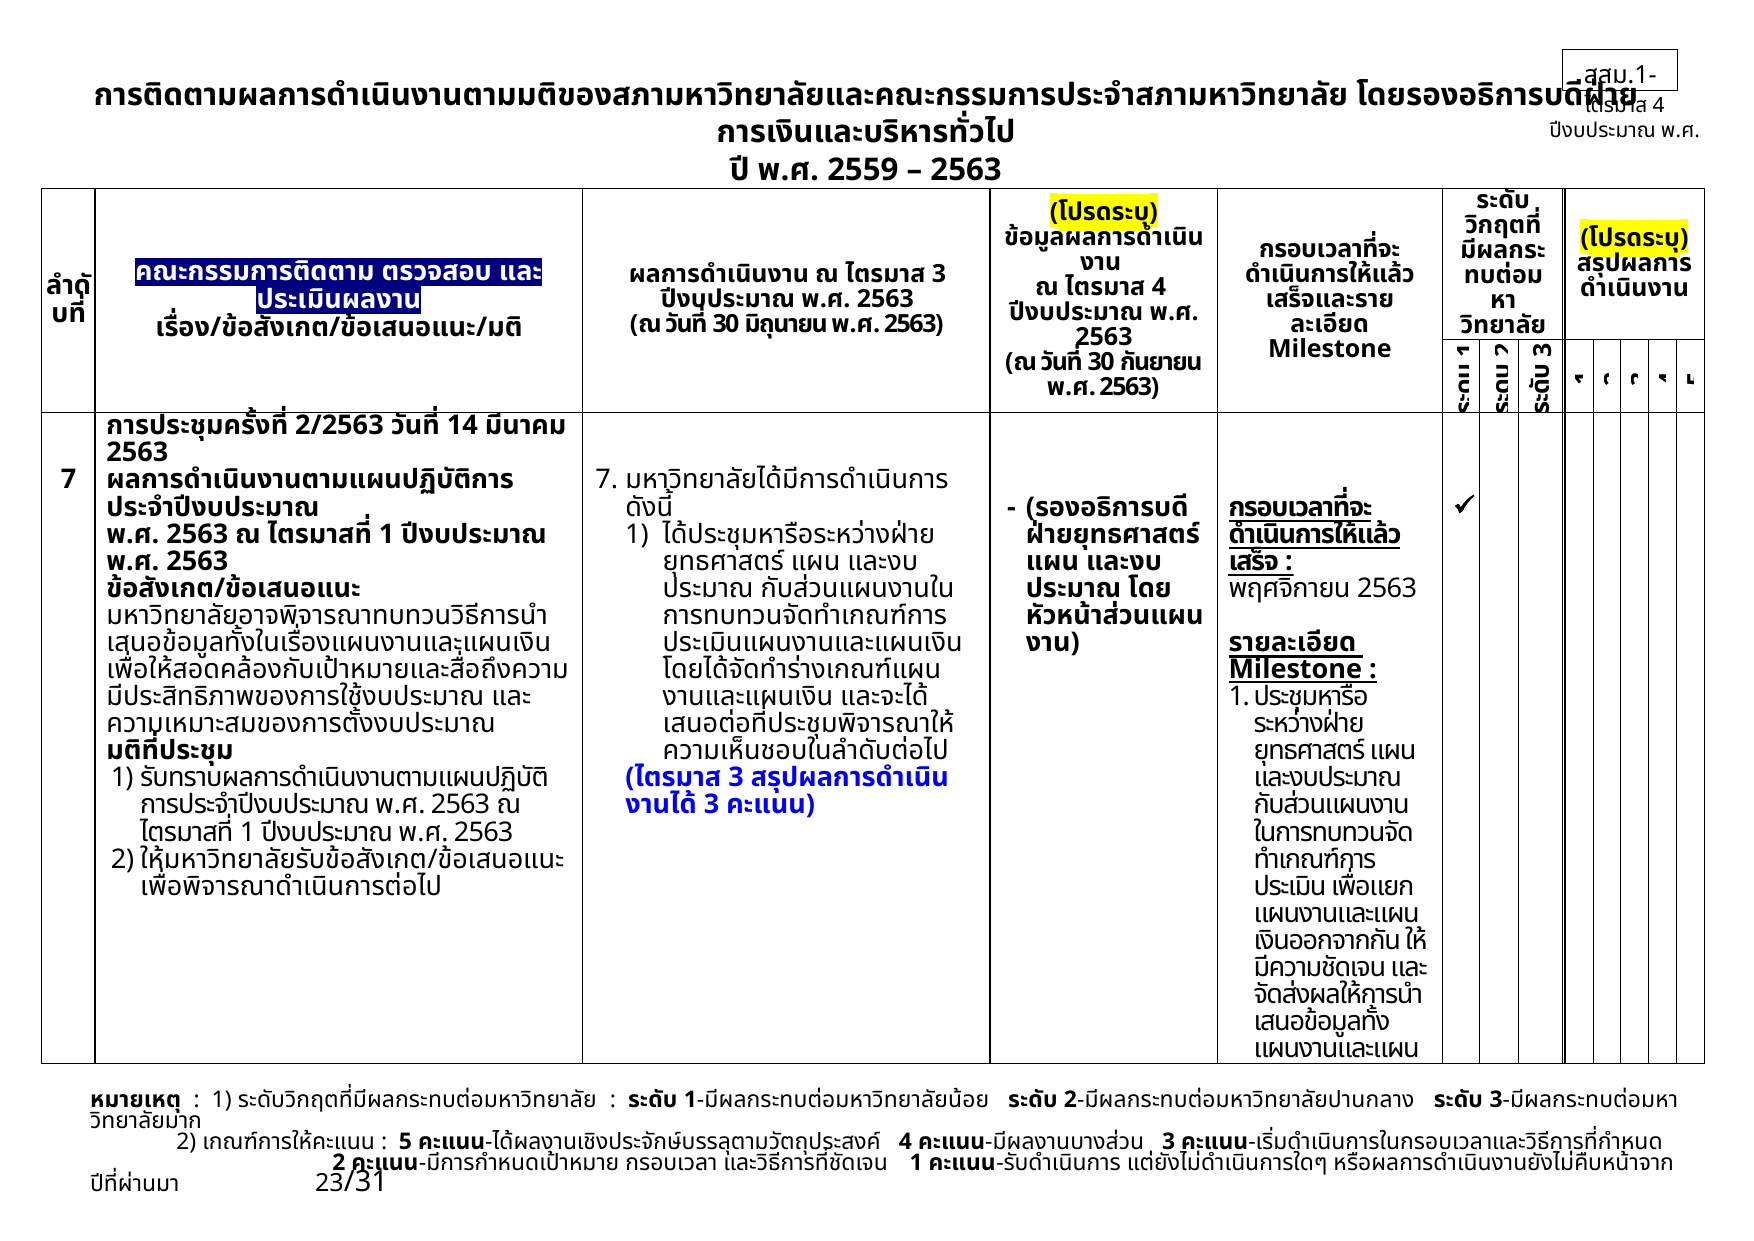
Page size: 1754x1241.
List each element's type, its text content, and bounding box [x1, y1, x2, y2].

table_cell 3 คะแนน [1621, 340, 1648, 412]
table_cell 1 คะแนน [1566, 340, 1593, 412]
table_cell [1677, 467, 1704, 1063]
table_cell 4 คะแนน [1649, 340, 1676, 412]
table_cell [583, 413, 989, 467]
table_cell [1480, 413, 1518, 467]
table_cell [1594, 413, 1620, 467]
table_cell [1677, 413, 1704, 467]
table_cell [1443, 467, 1479, 1063]
table_cell [42, 413, 94, 467]
table_header กรอบเวลาที่จะดำเนินการให้แล้วเสร็จและรายละเอียด Milestone [1218, 189, 1442, 412]
table_cell [1649, 467, 1676, 1063]
table_cell 7 [42, 467, 94, 1063]
table_cell (รองอธิการบดีฝ่ายยุทธศาสตร์ แผน และงบประมาณ โดยหัวหน้าส่วนแผนงาน) [991, 467, 1217, 1063]
table_cell ระดับ 1 [1443, 340, 1479, 412]
table_cell [1443, 413, 1479, 467]
table_header (โปรดระบุ) สรุปผลการดำเนินงาน [1566, 189, 1704, 338]
table_cell [1519, 413, 1562, 467]
table_cell 5 คะแนน [1677, 340, 1704, 412]
table_cell [1621, 413, 1648, 467]
table_header ระดับวิกฤตที่ มีผลกระทบต่อมหาวิทยาลัย [1443, 189, 1562, 338]
table_cell 2 คะแนน [1594, 340, 1620, 412]
table_cell ระดับ 2 [1480, 340, 1518, 412]
table_cell [1218, 413, 1442, 467]
table_header คณะกรรมการติดตาม ตรวจสอบ และประเมินผลงาน เรื่อง/ข้อสังเกต/ข้อเสนอแนะ/มติ [96, 189, 582, 412]
table_cell [1566, 413, 1593, 467]
table_header (โปรดระบุ) ข้อมูลผลการดำเนินงาน ณ ไตรมาส 4 ปีงบประมาณ พ.ศ. 2563 (ณ วันที่ 30 กันยายน พ.ศ. 2563) [991, 189, 1217, 412]
table_cell [1621, 467, 1648, 1063]
table_cell [1480, 467, 1518, 1063]
table_cell การประชุมครั้งที่ 2/2563 วันที่ 14 มีนาคม 2563 [96, 413, 582, 467]
table_cell [1594, 467, 1620, 1063]
table_cell มหาวิทยาลัยได้มีการดำเนินการดังนี้ ได้ประชุมหารือระหว่างฝ่ายยุทธศาสตร์ แผน และงบประมาณ กับส่วนแผนงานในการทบทวนจัดทำเกณฑ์การประเมินแผนงานและแผนเงิน โดยได้จัดทำร่างเกณฑ์แผนงานและแผนเงิน และจะได้เสนอต่อที่ประชุมพิจารณาให้ความเห็นชอบในลำดับต่อไป (ไตรมาส 3 สรุปผลการดำเนินงานได้ 3 คะแนน) [583, 467, 989, 1063]
table_cell [1566, 467, 1593, 1063]
table_cell ระดับ 3 [1519, 340, 1562, 412]
table_header ผลการดำเนินงาน ณ ไตรมาส 3 ปีงบประมาณ พ.ศ. 2563 (ณ วันที่ 30 มิถุนายน พ.ศ. 2563) [583, 189, 989, 412]
table_cell กรอบเวลาที่จะดำเนินการให้แล้วเสร็จ : พฤศจิกายน 2563 รายละเอียด Milestone : ประชุมหารือระหว่างฝ่ายยุทธศาสตร์ แผน และงบประมาณ กับส่วนแผนงานในการทบทวนจัดทำเกณฑ์การประเมิน เพื่อแยกแผนงานและแผนเงินออกจากกัน ให้มีความชัดเจน และจัดส่งผลให้การนำเสนอข้อมูลทั้งแผนงานและแผนเงินมีความชัดเจนมากยิ่งขึ้น จัดทำร่างเกณฑ์ โดยแยกการวัดแผนงานและ แผนเงินออกจากกันโดยสอดคล้องกับเป้าหมาย เพื่อสื่อถึงความมีประสิทธิภาพของการใช้งบประมาณ เสนอต่อที่ประชุมคณะกรรมการติดตาม ตรวจสอบ และประเมินผล พิจารณาให้ความเห็นชอบเกณฑ์ [1218, 467, 1442, 1063]
table_cell [1519, 467, 1562, 1063]
table_header ลำดับที่ [42, 189, 94, 412]
table_cell [991, 413, 1217, 467]
table_cell [1649, 413, 1676, 467]
table_cell ผลการดำเนินงานตามแผนปฏิบัติการประจำปีงบประมาณ พ.ศ. 2563 ณ ไตรมาสที่ 1 ปีงบประมาณ พ.ศ. 2563 ข้อสังเกต/ข้อเสนอแนะ มหาวิทยาลัยอาจพิจารณาทบทวนวิธีการนำเสนอข้อมูลทั้งในเรื่องแผนงานและแผนเงิน เพื่อให้สอดคล้องกับเป้าหมายและสื่อถึงความมีประสิทธิภาพของการใช้งบประมาณ และความเหมาะสมของการตั้งงบประมาณ มติที่ประชุม รับทราบผลการดำเนินงานตามแผนปฏิบัติการประจำปีงบประมาณ พ.ศ. 2563 ณ ไตรมาสที่ 1 ปีงบประมาณ พ.ศ. 2563 ให้มหาวิทยาลัยรับข้อสังเกต/ข้อเสนอแนะเพื่อพิจารณาดำเนินการต่อไป [96, 467, 582, 1063]
